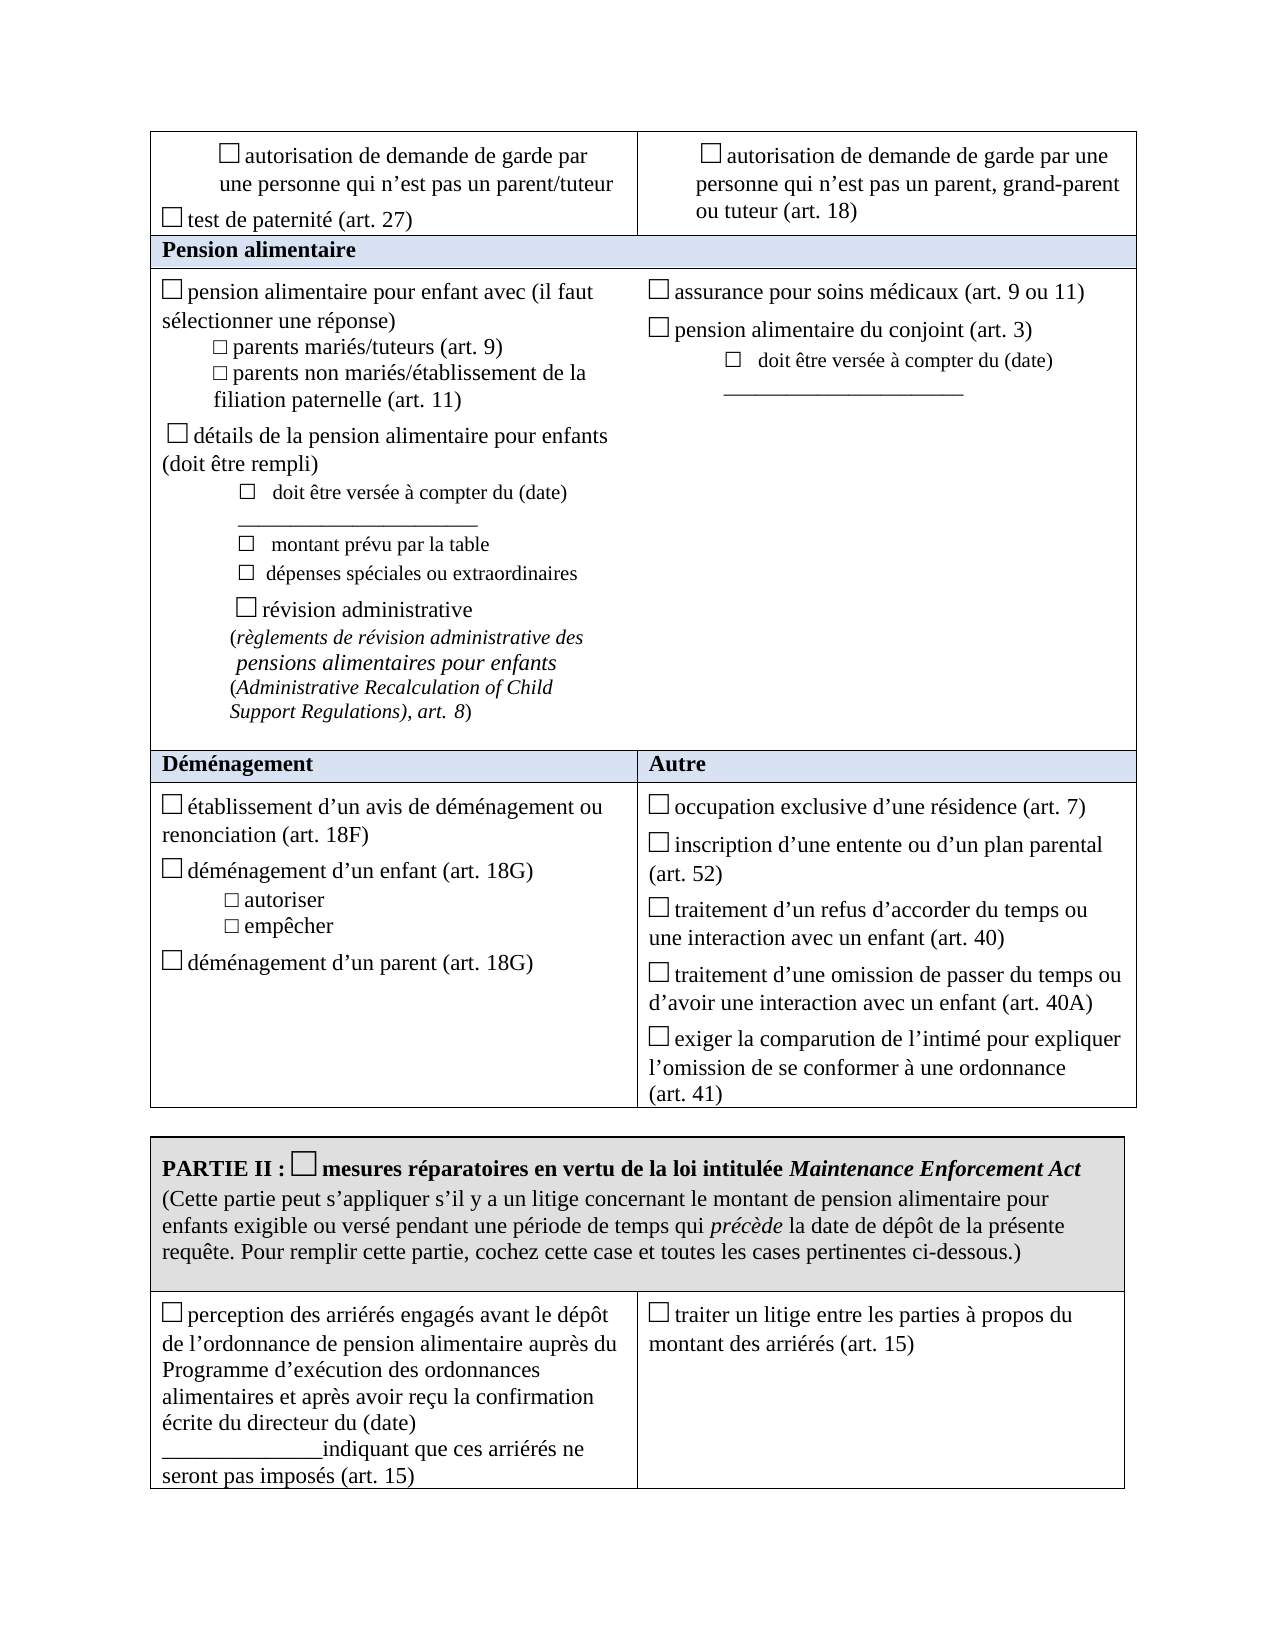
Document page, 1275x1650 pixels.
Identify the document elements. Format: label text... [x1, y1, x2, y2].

table_cell Autre [638, 751, 1136, 782]
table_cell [638, 132, 1136, 235]
table_cell Pension alimentaire [151, 236, 1136, 267]
table_cell □ pension alimentaire pour enfant avec (il faut sélectionner une réponse) □ parents mariés/tuteurs (art. 9) □ parents non mariés/établissement de la filiation paternelle (art. 11) □ détails de la pension alimentaire pour enfants (doit être rempli) ☐ doit être versée à compter du (date) _______________________ ☐ montant prévu par la table ☐ dépenses spéciales ou extraordinaires □ révision administrative (règlements de révision administrative des pensions alimentaires pour enfants (Administrative Recalculation of Child Support Regulations), art. 8) [151, 269, 637, 749]
table_header PARTIE II : □ mesures réparatoires en vertu de la loi intitulée Maintenance Enforcement Act (Cette partie peut s’appliquer s’il y a un litige concernant le montant de pension alimentaire pour enfants exigible ou versé pendant une période de temps qui précède la date de dépôt de la présente requête. Pour remplir cette partie, cochez cette case et toutes les cases pertinentes ci-dessous.) [151, 1138, 1124, 1291]
table_cell □ assurance pour soins médicaux (art. 9 ou 11) □ pension alimentaire du conjoint (art. 3) ☐ doit être versée à compter du (date) _______________________ [638, 269, 1136, 749]
table_cell Déménagement [151, 751, 637, 782]
table_cell □ occupation exclusive d’une résidence (art. 7) □ inscription d’une entente ou d’un plan parental (art. 52) □ traitement d’un refus d’accorder du temps ou une interaction avec un enfant (art. 40) □ traitement d’une omission de passer du temps ou d’avoir une interaction avec un enfant (art. 40A) □ exiger la comparution de l’intimé pour expliquer l’omission de se conformer à une ordonnance (art. 41) [638, 783, 1136, 1107]
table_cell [151, 132, 637, 235]
table_cell □ perception des arriérés engagés avant le dépôt de l’ordonnance de pension alimentaire auprès du Programme d’exécution des ordonnances alimentaires et après avoir reçu la confirmation écrite du directeur du (date) ______________indiquant que ces arriérés ne seront pas imposés (art. 15) [151, 1292, 637, 1488]
table_cell □ traiter un litige entre les parties à propos du montant des arriérés (art. 15) [638, 1292, 1124, 1488]
table_cell □ établissement d’un avis de déménagement ou renonciation (art. 18F) □ déménagement d’un enfant (art. 18G) □ autoriser □ empêcher □ déménagement d’un parent (art. 18G) [151, 783, 637, 1107]
